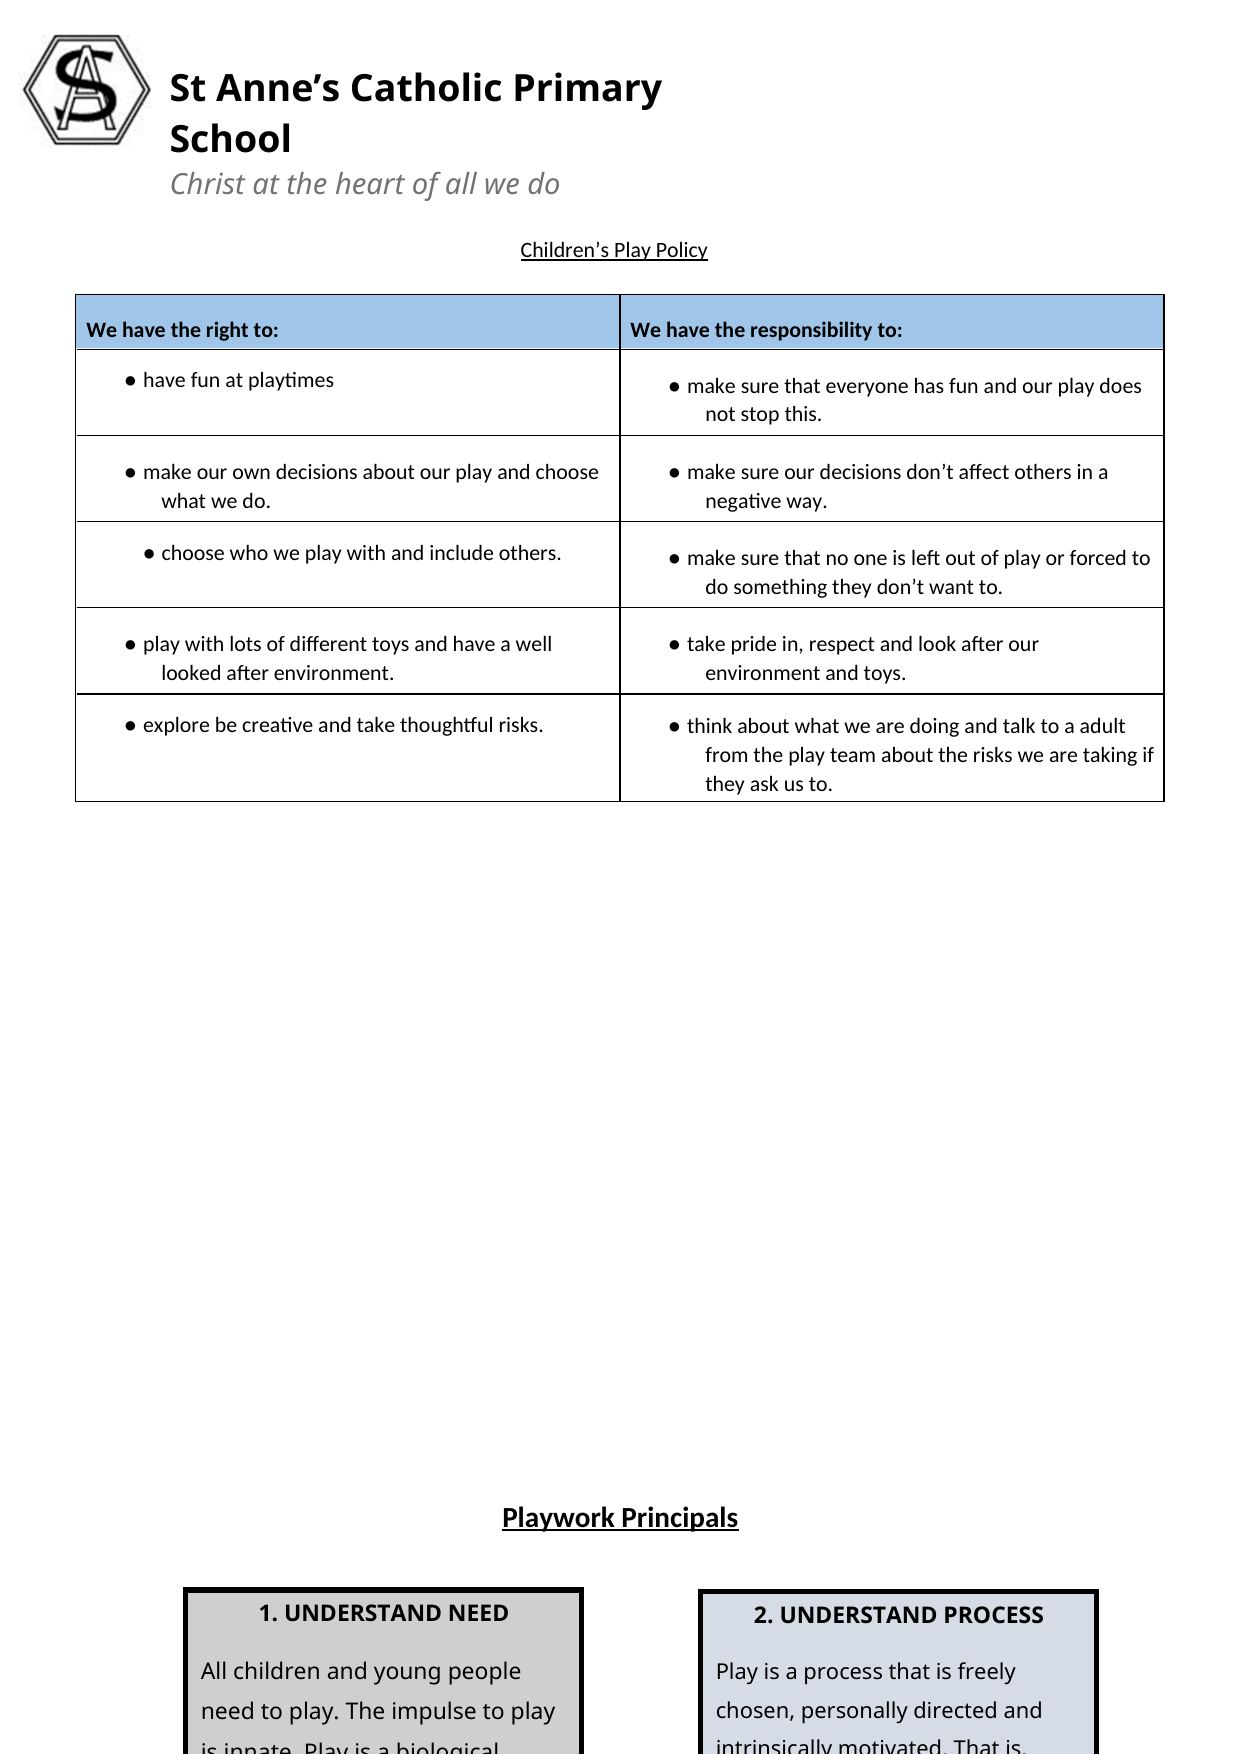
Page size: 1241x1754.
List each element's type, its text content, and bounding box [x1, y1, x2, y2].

table_cell ● choose who we play with and include others. [76, 522, 619, 607]
table_header We have the responsibility to: [621, 295, 1163, 348]
text Playwork Principals [118, 1499, 1122, 1535]
table_cell ● think about what we are doing and talk to a adult from the play team about the risks we are taking if they ask us to. [621, 695, 1163, 801]
table_cell ● make our own decisions about our play and choose what we do. [76, 436, 619, 521]
table_cell ● have fun at playtimes [76, 350, 619, 435]
table_cell ● take pride in, respect and look after our environment and toys. [621, 608, 1163, 693]
text Children’s Play Policy [118, 236, 1110, 263]
picture [17, 21, 152, 156]
table_cell ● play with lots of different toys and have a well looked after environment. [76, 608, 619, 693]
table_header We have the right to: [76, 295, 619, 348]
table_cell ● make sure that everyone has fun and our play does not stop this. [621, 350, 1163, 435]
table_cell ● make sure our decisions don’t affect others in a negative way. [621, 436, 1163, 521]
table_cell ● explore be creative and take thoughtful risks. [76, 694, 619, 801]
table_cell ● make sure that no one is left out of play or forced to do something they don’t want to. [621, 522, 1163, 607]
